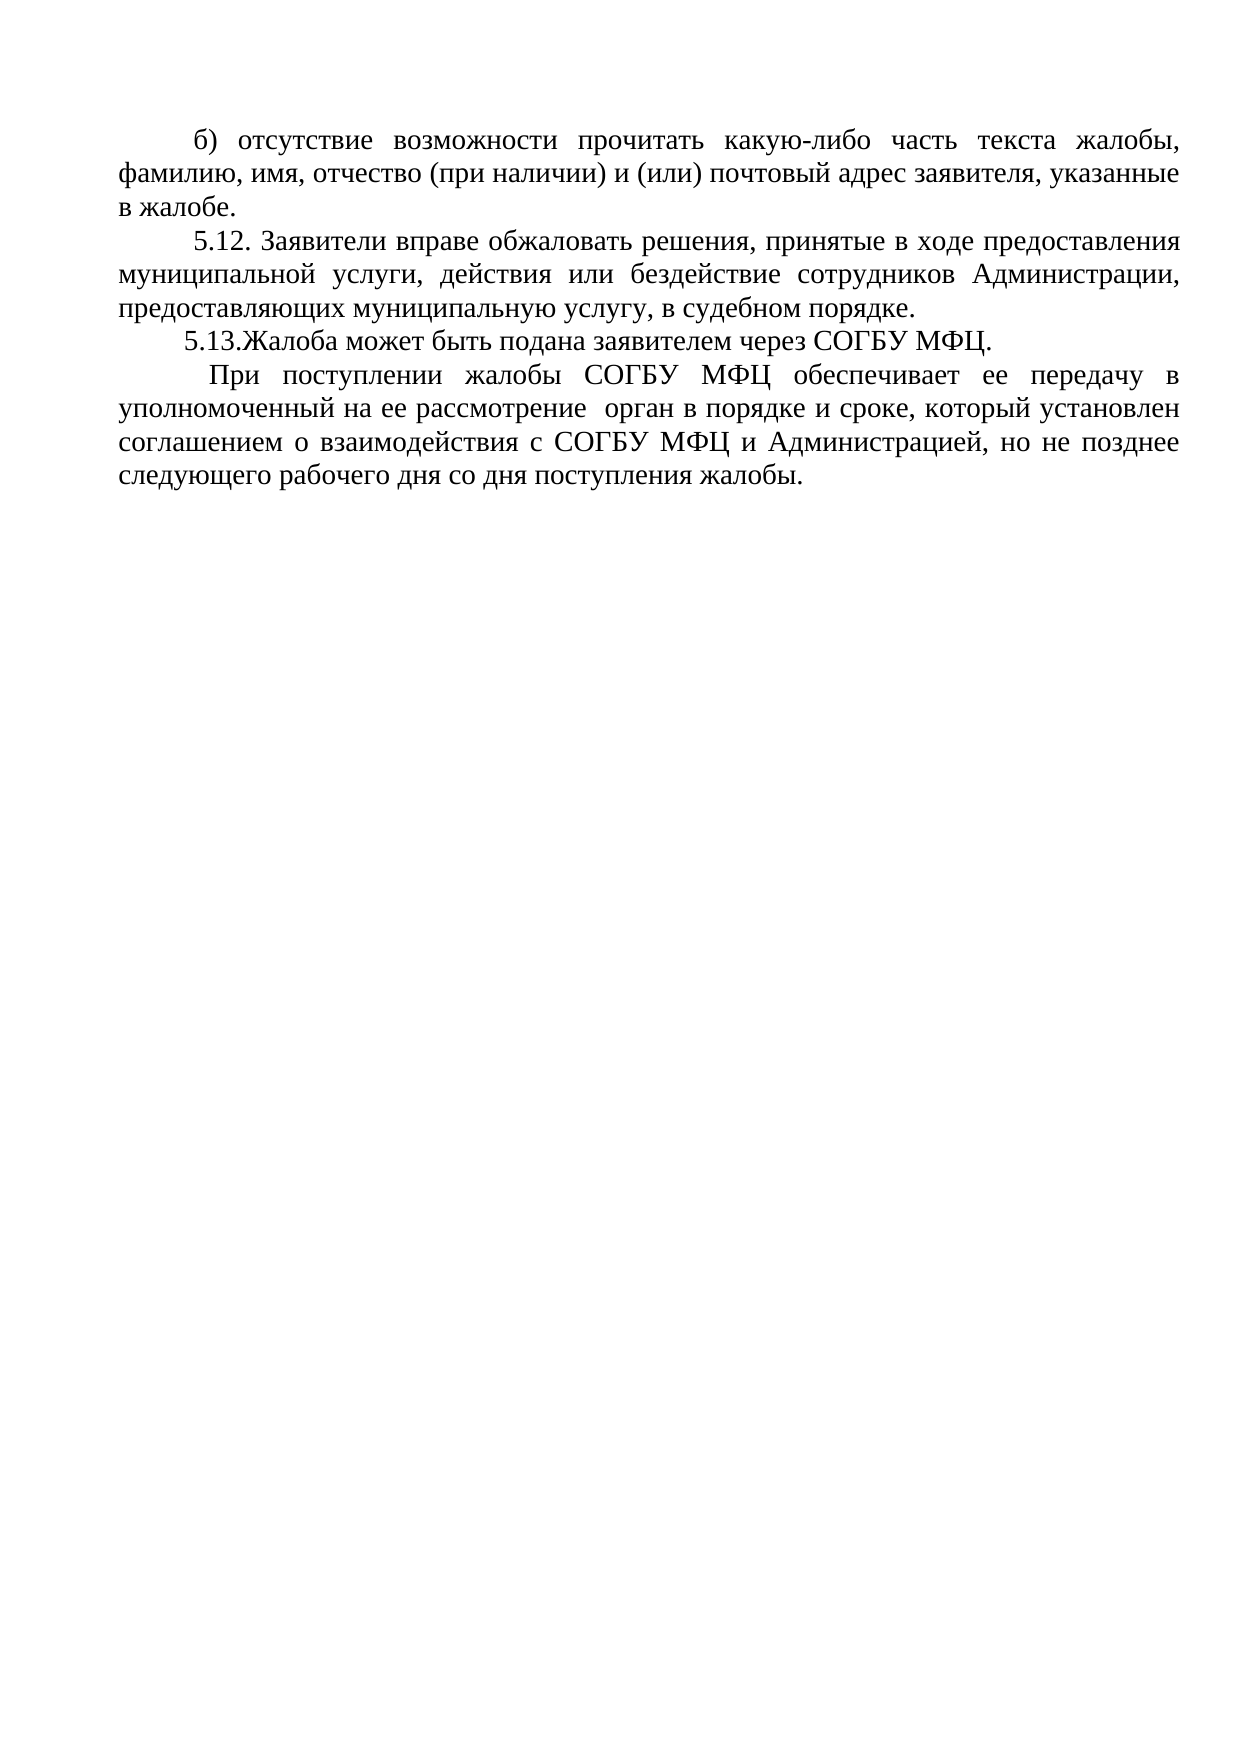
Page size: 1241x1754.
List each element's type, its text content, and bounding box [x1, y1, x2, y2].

text При поступлении жалобы СОГБУ МФЦ обеспечивает ее передачу в уполномоченный на ее рассмотрение орган в порядке и сроке, который установлен соглашением о взаимодействия с СОГБУ МФЦ и Администрацией, но не позднее следующего рабочего дня со дня поступления жалобы. [118, 357, 1181, 491]
text 5.12. Заявители вправе обжаловать решения, принятые в ходе предоставления муниципальной услуги, действия или бездействие сотрудников Администрации, предоставляющих муниципальную услугу, в судебном порядке. [118, 223, 1181, 323]
text б) отсутствие возможности прочитать какую-либо часть текста жалобы, фамилию, имя, отчество (при наличии) и (или) почтовый адрес заявителя, указанные в жалобе. [118, 122, 1181, 223]
text 5.13.Жалоба может быть подана заявителем через СОГБУ МФЦ. [118, 323, 1181, 357]
